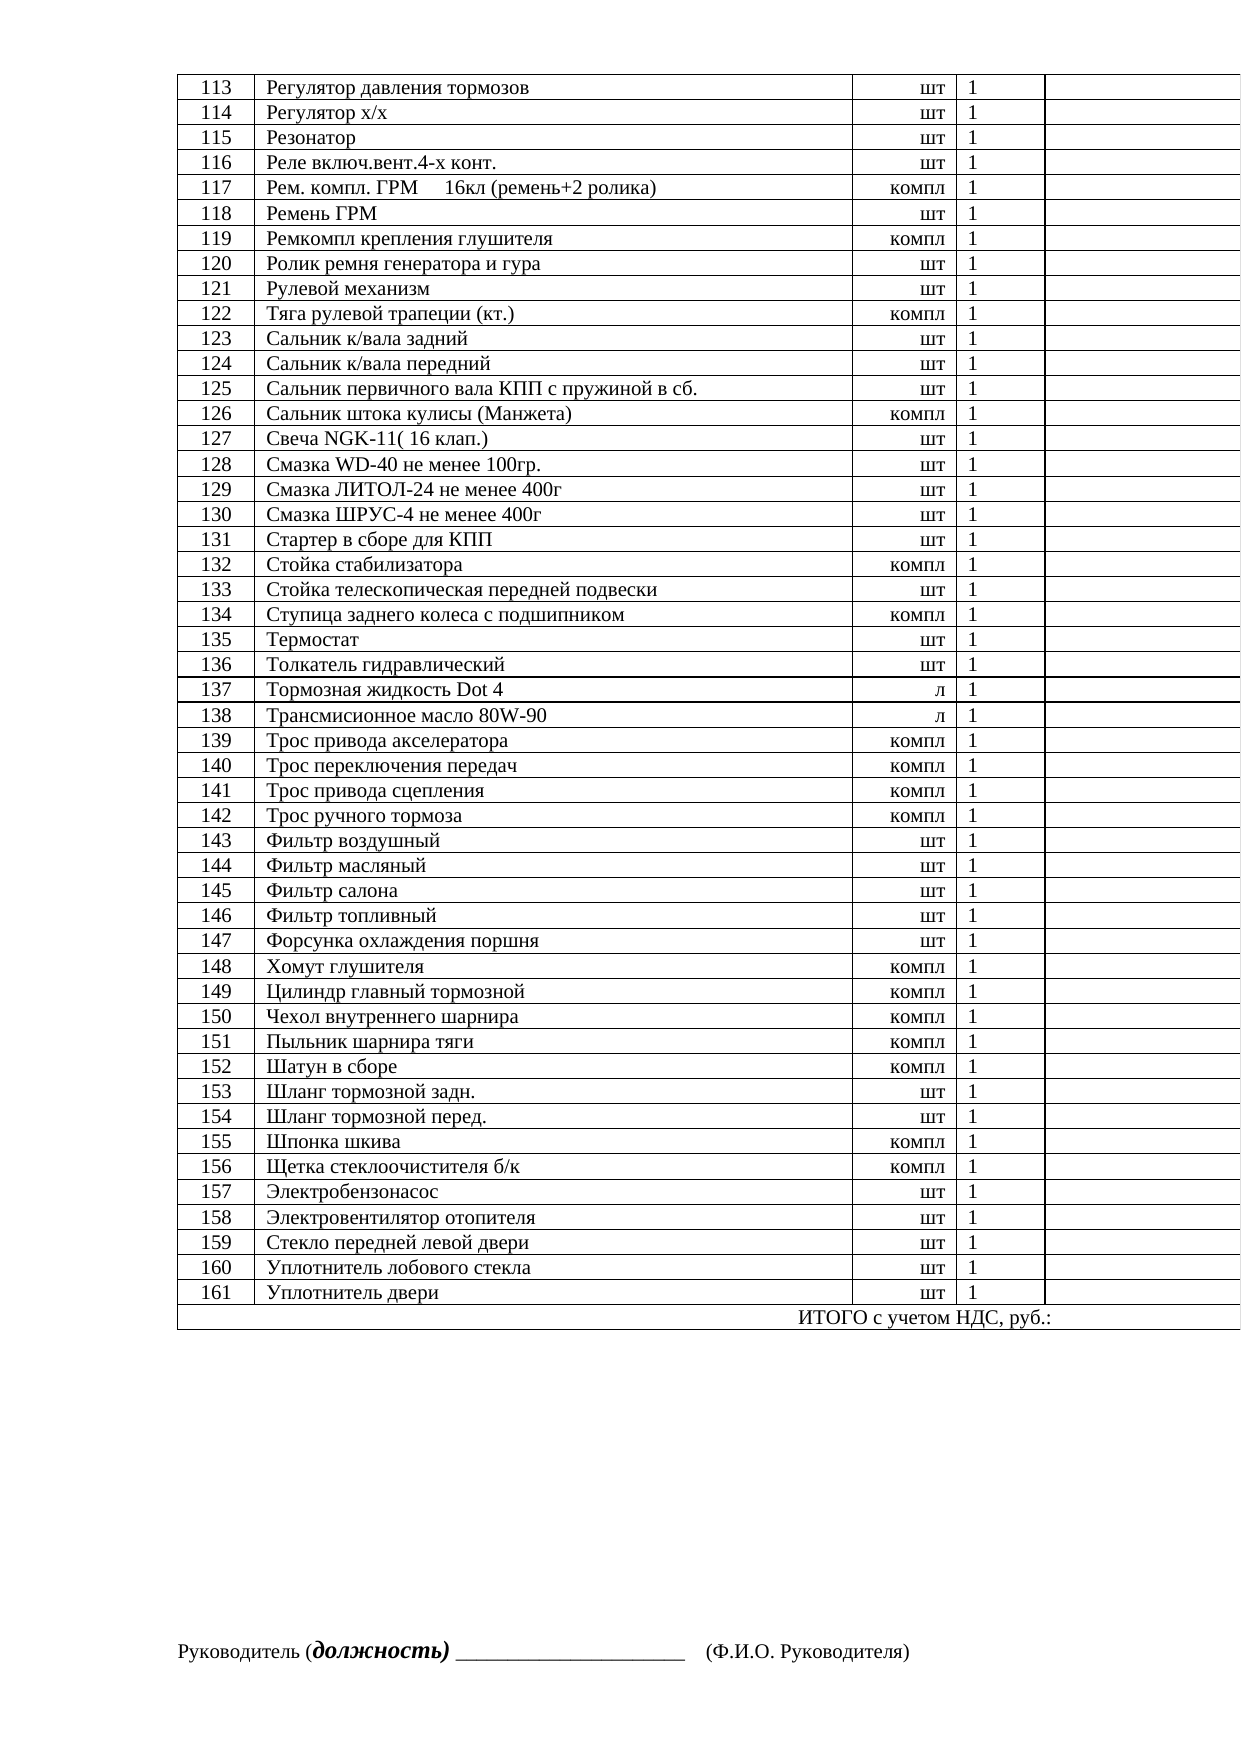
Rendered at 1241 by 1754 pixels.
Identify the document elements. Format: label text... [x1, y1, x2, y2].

table_cell 1 [957, 929, 1044, 952]
table_cell 1 [957, 251, 1044, 275]
table_cell 138 [178, 703, 254, 727]
table_cell шт [853, 376, 956, 400]
table_cell 1 [957, 1054, 1044, 1078]
table_cell [1046, 728, 1240, 752]
table_cell [1046, 200, 1240, 224]
table_cell 124 [178, 351, 254, 375]
table_cell 125 [178, 376, 254, 400]
table_cell [1046, 703, 1240, 727]
table_cell 155 [178, 1129, 254, 1153]
table_cell 142 [178, 803, 254, 827]
table_cell [1046, 627, 1240, 651]
table_cell компл [853, 226, 956, 249]
table_cell Щетка стеклоочистителя б/к [255, 1154, 852, 1178]
table_cell Шатун в сборе [255, 1054, 852, 1078]
table_cell шт [853, 1280, 956, 1304]
table_cell [1046, 678, 1240, 701]
table_cell шт [853, 125, 956, 149]
table_cell компл [853, 728, 956, 752]
table_cell 150 [178, 1004, 254, 1028]
table_cell [1046, 502, 1240, 526]
table_cell [1046, 1004, 1240, 1028]
table_cell [1046, 1029, 1240, 1053]
table_cell [1046, 929, 1240, 952]
table_cell Хомут глушителя [255, 954, 852, 978]
table_cell [1046, 376, 1240, 400]
table_cell 1 [957, 326, 1044, 350]
table_cell 1 [957, 276, 1044, 300]
table_cell [1046, 351, 1240, 375]
table_cell 129 [178, 477, 254, 501]
table_cell 131 [178, 527, 254, 551]
table_cell компл [853, 1129, 956, 1153]
table_cell [1046, 552, 1240, 576]
table_cell 122 [178, 301, 254, 325]
table_cell шт [853, 903, 956, 927]
table_cell [1046, 954, 1240, 978]
table_cell 1 [957, 753, 1044, 777]
table_cell 137 [178, 678, 254, 701]
table_cell шт [853, 1205, 956, 1229]
table_cell шт [853, 929, 956, 952]
table_cell шт [853, 326, 956, 350]
table_cell 1 [957, 577, 1044, 601]
table_cell 1 [957, 728, 1044, 752]
table_cell Шланг тормозной перед. [255, 1104, 852, 1128]
table_cell 147 [178, 929, 254, 952]
table_cell Резонатор [255, 125, 852, 149]
table_cell [1046, 75, 1240, 99]
table_cell 1 [957, 853, 1044, 877]
table_cell 1 [957, 1129, 1044, 1153]
table_cell 1 [957, 1205, 1044, 1229]
table_cell компл [853, 803, 956, 827]
table_cell 126 [178, 401, 254, 425]
table_cell 1 [957, 678, 1044, 701]
table_cell Свеча NGK-11( 16 клап.) [255, 426, 852, 450]
table_cell Ремень ГРМ [255, 200, 852, 224]
table_cell Стойка телескопическая передней подвески [255, 577, 852, 601]
table_cell 136 [178, 652, 254, 676]
table_cell ИТОГО с учетом НДС, руб.: [178, 1305, 1240, 1329]
table_cell компл [853, 753, 956, 777]
table_cell [1046, 1054, 1240, 1078]
table_cell 1 [957, 226, 1044, 249]
table_cell 140 [178, 753, 254, 777]
table_cell 1 [957, 1180, 1044, 1203]
table_cell Ремкомпл крепления глушителя [255, 226, 852, 249]
table_cell 1 [957, 828, 1044, 852]
table_cell Форсунка охлаждения поршня [255, 929, 852, 952]
table_cell 1 [957, 100, 1044, 124]
table_cell л [853, 678, 956, 701]
table_cell шт [853, 828, 956, 852]
table_cell Тяга рулевой трапеции (кт.) [255, 301, 852, 325]
table_cell 1 [957, 1004, 1044, 1028]
table_cell Чехол внутреннего шарнира [255, 1004, 852, 1028]
table_cell 1 [957, 1154, 1044, 1178]
table_cell 1 [957, 979, 1044, 1003]
table_cell 1 [957, 652, 1044, 676]
table_cell 1 [957, 200, 1044, 224]
table_cell 135 [178, 627, 254, 651]
table_cell шт [853, 652, 956, 676]
table_cell 148 [178, 954, 254, 978]
table_cell [1046, 527, 1240, 551]
table_cell [1046, 753, 1240, 777]
table_cell Ролик ремня генератора и гура [255, 251, 852, 275]
table_cell Пыльник шарнира тяги [255, 1029, 852, 1053]
table_cell Реле включ.вент.4-х конт. [255, 150, 852, 174]
table_cell 130 [178, 502, 254, 526]
table_cell 119 [178, 226, 254, 249]
table_cell Смазка WD-40 не менее 100гр. [255, 451, 852, 476]
table_cell компл [853, 1154, 956, 1178]
table_cell 149 [178, 979, 254, 1003]
table_cell 152 [178, 1054, 254, 1078]
table_cell [1046, 1104, 1240, 1128]
table_cell 161 [178, 1280, 254, 1304]
table_cell 1 [957, 301, 1044, 325]
table_cell [1046, 477, 1240, 501]
table_cell 1 [957, 1029, 1044, 1053]
table_cell 157 [178, 1180, 254, 1203]
table_cell [1046, 853, 1240, 877]
table_cell 153 [178, 1079, 254, 1103]
table_cell шт [853, 75, 956, 99]
table_cell компл [853, 954, 956, 978]
table_cell 160 [178, 1255, 254, 1279]
table_cell 1 [957, 803, 1044, 827]
table_cell Электровентилятор отопителя [255, 1205, 852, 1229]
table_cell 127 [178, 426, 254, 450]
table_cell Регулятор х/х [255, 100, 852, 124]
table_cell [1046, 1255, 1240, 1279]
table_cell 1 [957, 954, 1044, 978]
table_cell 1 [957, 150, 1044, 174]
table_cell 1 [957, 778, 1044, 802]
table_cell 132 [178, 552, 254, 576]
table_cell компл [853, 175, 956, 199]
table_cell 123 [178, 326, 254, 350]
table_cell 143 [178, 828, 254, 852]
table_cell 1 [957, 426, 1044, 450]
table_cell шт [853, 527, 956, 551]
table_cell [1046, 175, 1240, 199]
table_cell 1 [957, 451, 1044, 476]
table_cell 1 [957, 878, 1044, 902]
table_cell 1 [957, 75, 1044, 99]
table_cell 1 [957, 376, 1044, 400]
table_cell Стекло передней левой двери [255, 1230, 852, 1254]
table_cell шт [853, 1255, 956, 1279]
table_cell 1 [957, 527, 1044, 551]
table_cell 121 [178, 276, 254, 300]
table_cell Стартер в сборе для КПП [255, 527, 852, 551]
table_cell 1 [957, 1104, 1044, 1128]
table_cell шт [853, 251, 956, 275]
table_cell [1046, 326, 1240, 350]
table_cell Сальник первичного вала КПП с пружиной в сб. [255, 376, 852, 400]
table_cell 156 [178, 1154, 254, 1178]
table_cell 1 [957, 1230, 1044, 1254]
table_cell 1 [957, 175, 1044, 199]
table_cell компл [853, 1029, 956, 1053]
table_cell компл [853, 602, 956, 626]
table_cell компл [853, 1054, 956, 1078]
table_cell [1046, 301, 1240, 325]
table_cell [1046, 828, 1240, 852]
table_cell [1046, 125, 1240, 149]
table_cell 1 [957, 125, 1044, 149]
table_cell шт [853, 1079, 956, 1103]
table_cell 133 [178, 577, 254, 601]
table_cell 1 [957, 502, 1044, 526]
table_cell Уплотнитель лобового стекла [255, 1255, 852, 1279]
table_cell компл [853, 552, 956, 576]
table_cell Толкатель гидравлический [255, 652, 852, 676]
table_cell 1 [957, 552, 1044, 576]
table_cell Ступица заднего колеса с подшипником [255, 602, 852, 626]
table_cell 116 [178, 150, 254, 174]
table_cell [1046, 778, 1240, 802]
table_cell 115 [178, 125, 254, 149]
table_cell [1046, 1154, 1240, 1178]
table_cell [1046, 100, 1240, 124]
table_cell 145 [178, 878, 254, 902]
table_cell 158 [178, 1205, 254, 1229]
table_cell л [853, 703, 956, 727]
table_cell Термостат [255, 627, 852, 651]
table_cell Сальник к/вала задний [255, 326, 852, 350]
table_cell Фильтр воздушный [255, 828, 852, 852]
table_cell шт [853, 1180, 956, 1203]
table_cell Трос переключения передач [255, 753, 852, 777]
table_cell 118 [178, 200, 254, 224]
table_cell 1 [957, 351, 1044, 375]
table_cell Фильтр топливный [255, 903, 852, 927]
table_cell 146 [178, 903, 254, 927]
table_cell Электробензонасос [255, 1180, 852, 1203]
table_cell 1 [957, 477, 1044, 501]
table_cell 144 [178, 853, 254, 877]
table_cell 1 [957, 1280, 1044, 1304]
table_cell шт [853, 1104, 956, 1128]
table_cell 120 [178, 251, 254, 275]
table_cell Цилиндр главный тормозной [255, 979, 852, 1003]
table_cell шт [853, 426, 956, 450]
table_cell 151 [178, 1029, 254, 1053]
table_cell Рулевой механизм [255, 276, 852, 300]
table_cell [1046, 602, 1240, 626]
table_cell Смазка ЛИТОЛ-24 не менее 400г [255, 477, 852, 501]
table_cell [1046, 401, 1240, 425]
table_cell [1046, 1180, 1240, 1203]
table_cell компл [853, 1004, 956, 1028]
table_cell Тормозная жидкость Dot 4 [255, 678, 852, 701]
table_cell [1046, 1280, 1240, 1304]
text Руководитель (должность) ______________________ (Ф.И.О. Руководителя) [177, 1638, 1181, 1664]
table_cell 1 [957, 602, 1044, 626]
table_cell Трансмисионное масло 80W-90 [255, 703, 852, 727]
table_cell [1046, 803, 1240, 827]
table_cell [1046, 652, 1240, 676]
table_cell 154 [178, 1104, 254, 1128]
table_cell Фильтр салона [255, 878, 852, 902]
table_cell Трос ручного тормоза [255, 803, 852, 827]
table_cell компл [853, 401, 956, 425]
table_cell 141 [178, 778, 254, 802]
table_cell Трос привода сцепления [255, 778, 852, 802]
table_cell шт [853, 1230, 956, 1254]
table_cell шт [853, 477, 956, 501]
table_cell Шпонка шкива [255, 1129, 852, 1153]
table_cell шт [853, 150, 956, 174]
table_cell 114 [178, 100, 254, 124]
table_cell [1046, 1205, 1240, 1229]
table_cell Регулятор давления тормозов [255, 75, 852, 99]
table_cell Сальник к/вала передний [255, 351, 852, 375]
table_cell [1046, 1079, 1240, 1103]
table_cell Фильтр масляный [255, 853, 852, 877]
table_cell 1 [957, 703, 1044, 727]
table_cell Сальник штока кулисы (Манжета) [255, 401, 852, 425]
table_cell шт [853, 502, 956, 526]
table_cell шт [853, 351, 956, 375]
table_cell 117 [178, 175, 254, 199]
table_cell [1046, 1230, 1240, 1254]
table_cell Трос привода акселератора [255, 728, 852, 752]
table_cell Рем. компл. ГРМ 16кл (ремень+2 ролика) [255, 175, 852, 199]
table_cell компл [853, 979, 956, 1003]
table_cell 1 [957, 401, 1044, 425]
table_cell [1046, 150, 1240, 174]
table_cell [1046, 903, 1240, 927]
table_cell шт [853, 627, 956, 651]
table_cell [1046, 451, 1240, 476]
table_cell 139 [178, 728, 254, 752]
table_cell шт [853, 451, 956, 476]
table_cell 134 [178, 602, 254, 626]
table_cell шт [853, 100, 956, 124]
table_cell 1 [957, 903, 1044, 927]
table_cell шт [853, 276, 956, 300]
table_cell [1046, 979, 1240, 1003]
table_cell компл [853, 301, 956, 325]
table_cell Смазка ШРУС-4 не менее 400г [255, 502, 852, 526]
table_cell 128 [178, 451, 254, 476]
table_cell [1046, 426, 1240, 450]
table_cell шт [853, 577, 956, 601]
table_cell компл [853, 778, 956, 802]
table_cell [1046, 878, 1240, 902]
table_cell [1046, 1129, 1240, 1153]
table_cell 1 [957, 627, 1044, 651]
table_cell 113 [178, 75, 254, 99]
table_cell шт [853, 200, 956, 224]
table_cell шт [853, 853, 956, 877]
table_cell [1046, 276, 1240, 300]
table_cell шт [853, 878, 956, 902]
table_cell Шланг тормозной задн. [255, 1079, 852, 1103]
table_cell [1046, 226, 1240, 249]
table_cell 159 [178, 1230, 254, 1254]
table_cell 1 [957, 1255, 1044, 1279]
table_cell [1046, 577, 1240, 601]
table_cell Стойка стабилизатора [255, 552, 852, 576]
table_cell [1046, 251, 1240, 275]
table_cell Уплотнитель двери [255, 1280, 852, 1304]
table_cell 1 [957, 1079, 1044, 1103]
